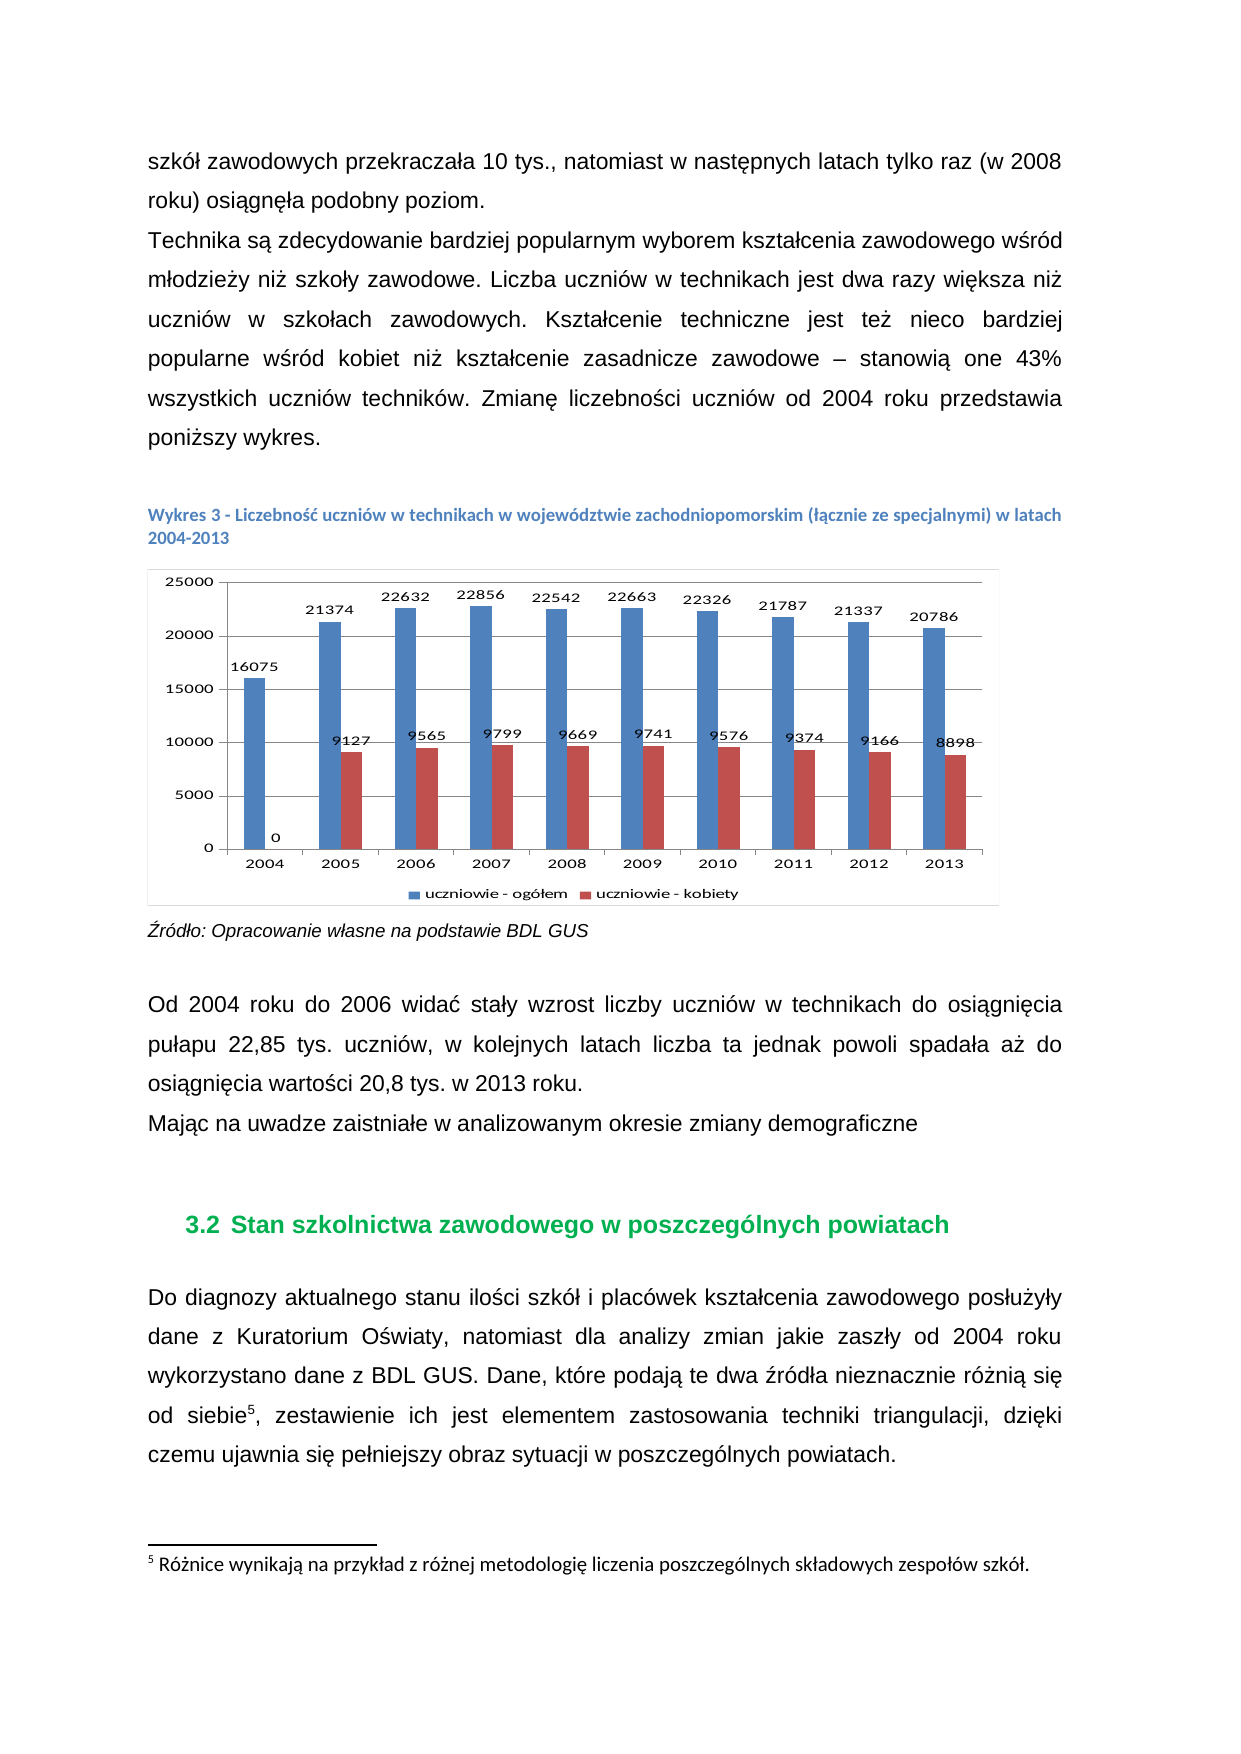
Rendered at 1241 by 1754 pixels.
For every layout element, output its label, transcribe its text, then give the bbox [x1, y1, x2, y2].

text Technika są zdecydowanie bardziej popularnym wyborem kształcenia zawodowego wśród młodzieży niż szkoły zawodowe. Liczba uczniów w technikach jest dwa razy większa niż uczniów w szkołach zawodowych. Kształcenie techniczne jest też nieco bardziej popularne wśród kobiet niż kształcenie zasadnicze zawodowe – stanowią one 43% wszystkich uczniów techników. Zmianę liczebności uczniów od 2004 roku przedstawia poniższy wykres. [148, 227, 1063, 450]
text Źródło: Opracowanie własne na podstawie BDL GUS [148, 919, 1063, 941]
text Do diagnozy aktualnego stanu ilości szkół i placówek kształcenia zawodowego posłużyły dane z Kuratorium Oświaty, natomiast dla analizy zmian jakie zaszły od 2004 roku wykorzystano dane z BDL GUS. Dane, które podają te dwa źródła nieznacznie różnią się od siebie, zestawienie ich jest elementem zastosowania techniki triangulacji, dzięki czemu ujawnia się pełniejszy obraz sytuacji w poszczególnych powiatach. [148, 1283, 1063, 1468]
text Mając na uwadze zaistniałe w analizowanym okresie zmiany demograficzne [148, 1110, 1063, 1136]
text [148, 148, 1063, 213]
text Wykres 3 - Liczebność uczniów w technikach w województwie zachodniopomorskim (łącznie ze specjalnymi) w latach 2004-2013 [148, 503, 1063, 549]
text Od 2004 roku do 2006 widać stały wzrost liczby uczniów w technikach do osiągnięcia pułapu 22,85 tys. uczniów, w kolejnych latach liczba ta jednak powoli spadała aż do osiągnięcia wartości 20,8 tys. w 2013 roku. [148, 991, 1063, 1097]
subtitle Stan szkolnictwa zawodowego w poszczególnych powiatach [185, 1209, 1063, 1238]
